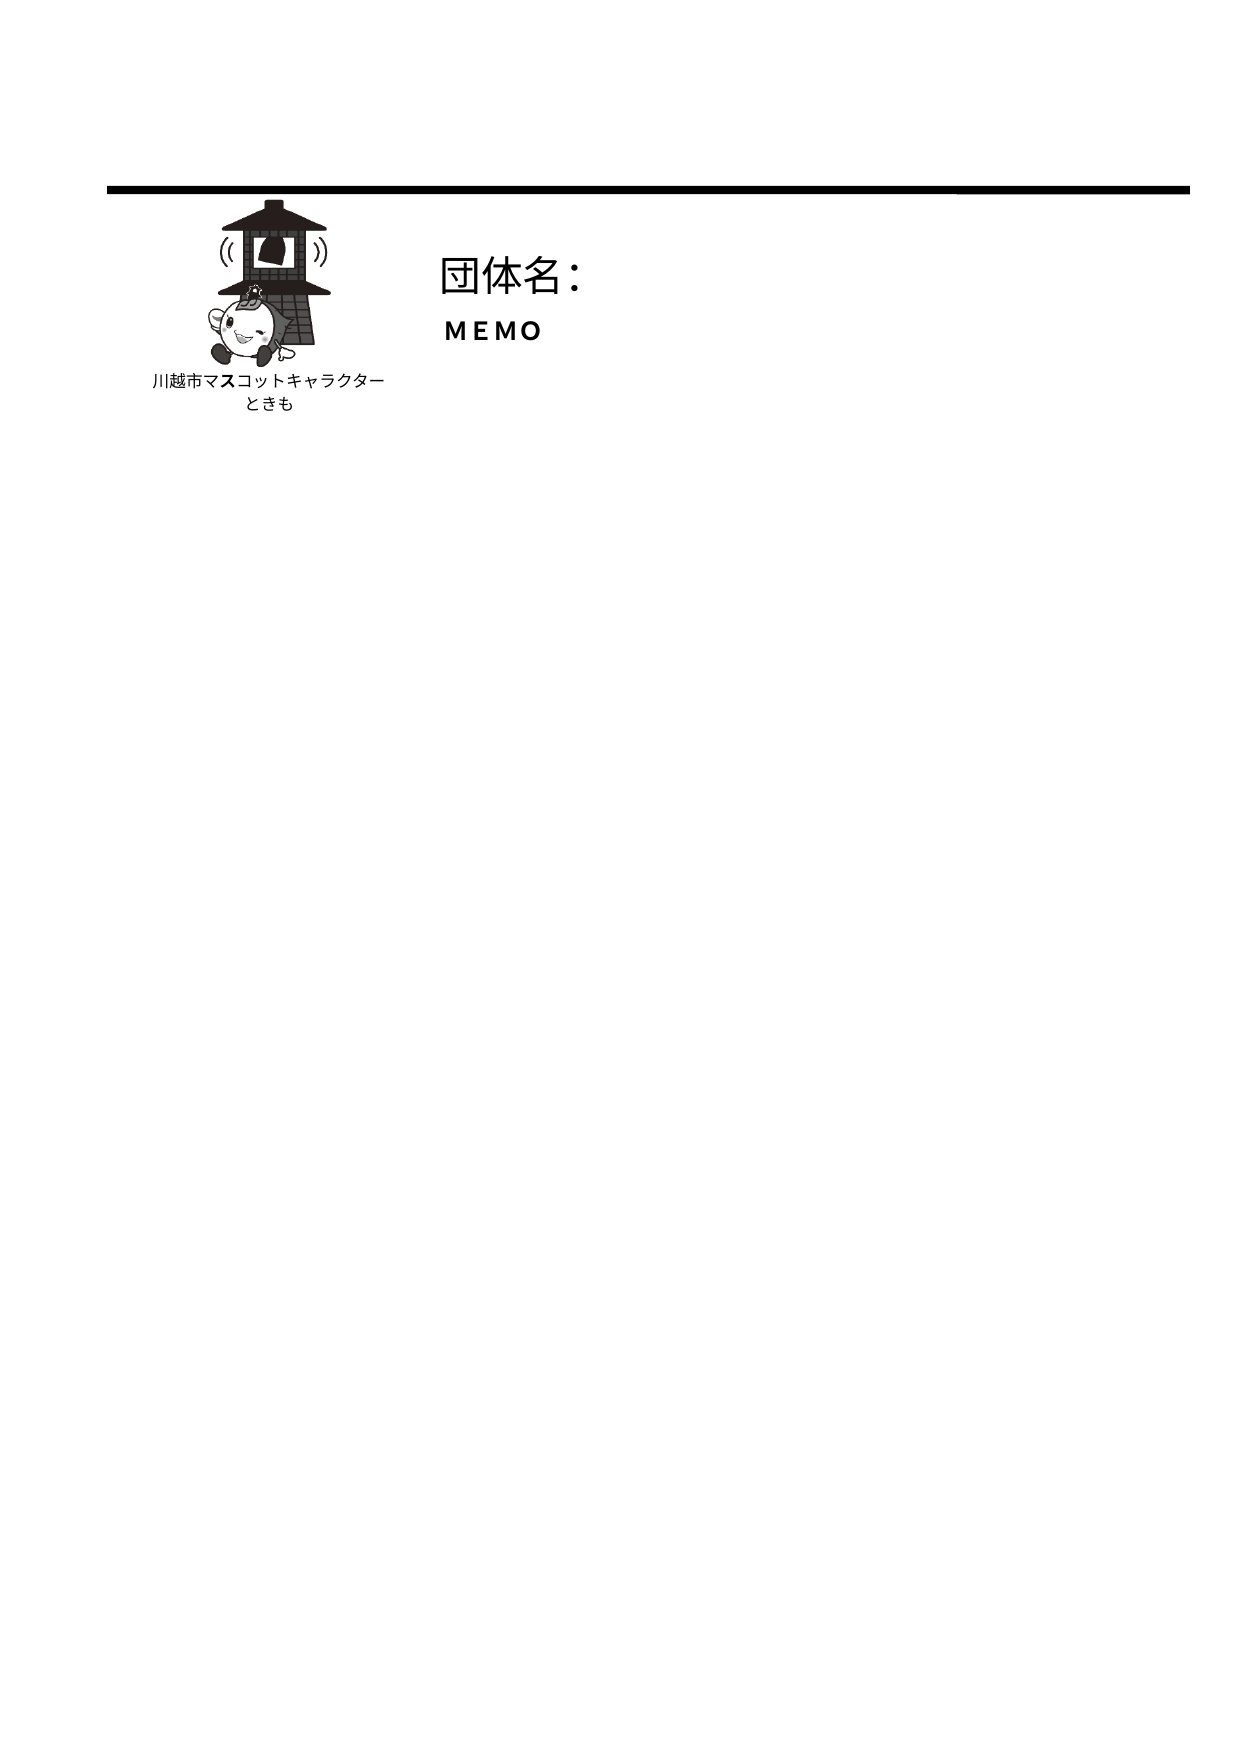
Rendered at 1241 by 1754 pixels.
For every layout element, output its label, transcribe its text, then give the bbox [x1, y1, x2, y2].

text ＭＥＭＯ [148, 311, 1092, 348]
picture [207, 199, 332, 236]
picture [207, 348, 332, 368]
text 団体名： [148, 236, 1092, 311]
